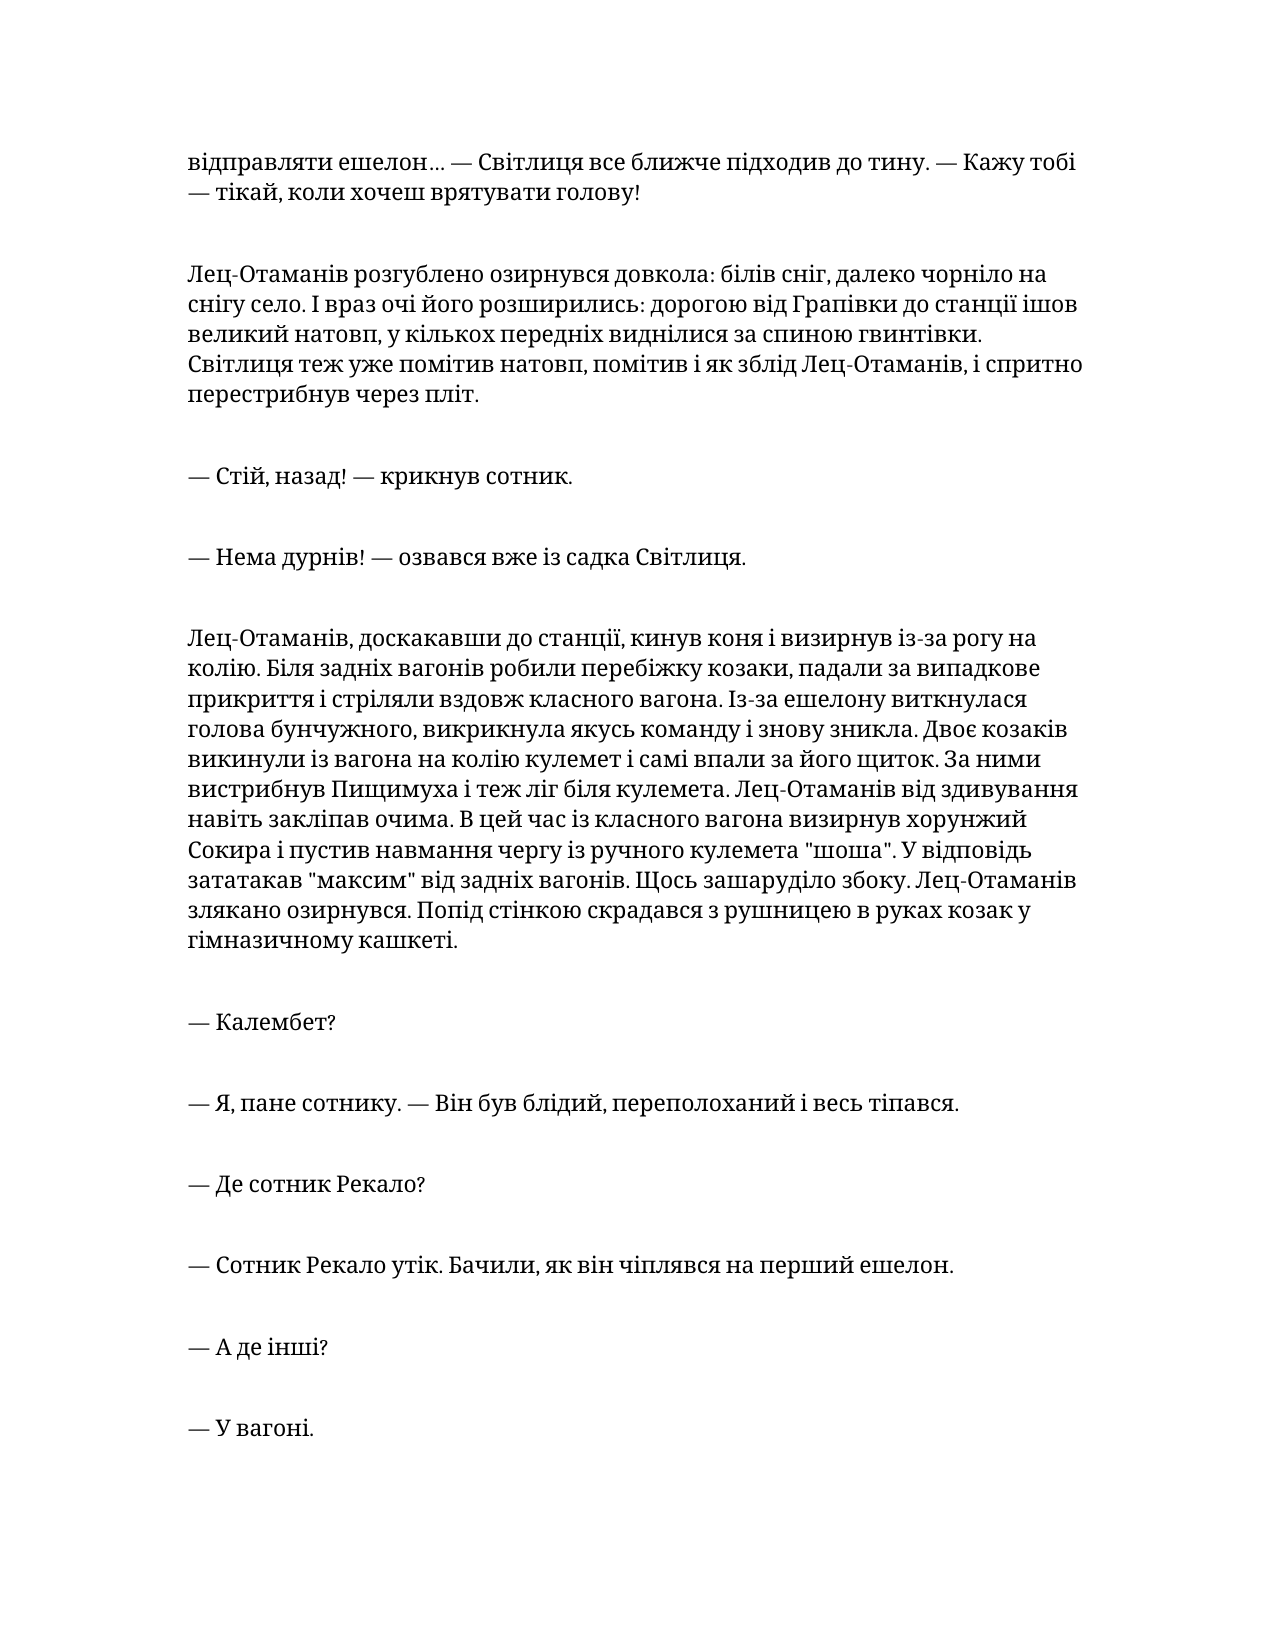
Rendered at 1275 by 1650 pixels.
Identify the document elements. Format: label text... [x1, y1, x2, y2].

text — Калембет? [187, 979, 1087, 1036]
text — Де сотник Рекало? [187, 1142, 1087, 1198]
text Лец-Отаманів, доскакавши до станції, кинув коня і визирнув із-за рогу на колію. Біля задніх вагонів робили перебіжку козаки, падали за випадкове прикриття і стріляли вздовж класного вагона. Із-за ешелону виткнулася голова бунчужного, викрикнула якусь команду і знову зникла. Двоє козаків викинули із вагона на колію кулемет і самі впали за його щиток. За ними вистрибнув Пищимуха і теж ліг біля кулемета. Лец-Отаманів від здивування навіть закліпав очима. В цей час із класного вагона визирнув хорунжий Сокира і пустив навмання чергу із ручного кулемета "шоша". У відповідь зататакав "максим" від задніх вагонів. Щось зашаруділо збоку. Лец-Отаманів злякано озирнувся. Попід стінкою скрадався з рушницею в руках козак у гімназичному кашкеті. [187, 596, 1087, 954]
text — Стій, назад! — крикнув сотник. [187, 433, 1087, 490]
text Лец-Отаманів розгублено озирнувся довкола: білів сніг, далеко чорніло на снігу село. І враз очі його розширились: дорогою від Грапівки до станції ішов великий натовп, у кількох передніх виднілися за спиною гвинтівки. Світлиця теж уже помітив натовп, помітив і як зблід Лец-Отаманів, і спритно перестрибнув через пліт. [187, 231, 1087, 409]
text — Сотник Рекало утік. Бачили, як він чіплявся на перший ешелон. [187, 1223, 1087, 1279]
text — Я, пане сотнику. — Він був блідий, переполоханий і весь тіпався. [187, 1060, 1087, 1117]
text — У вагоні. [187, 1385, 1087, 1442]
text — Нема дурнів! — озвався вже із садка Світлиця. [187, 514, 1087, 571]
text — А де інші? [187, 1304, 1087, 1361]
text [187, 150, 1087, 207]
